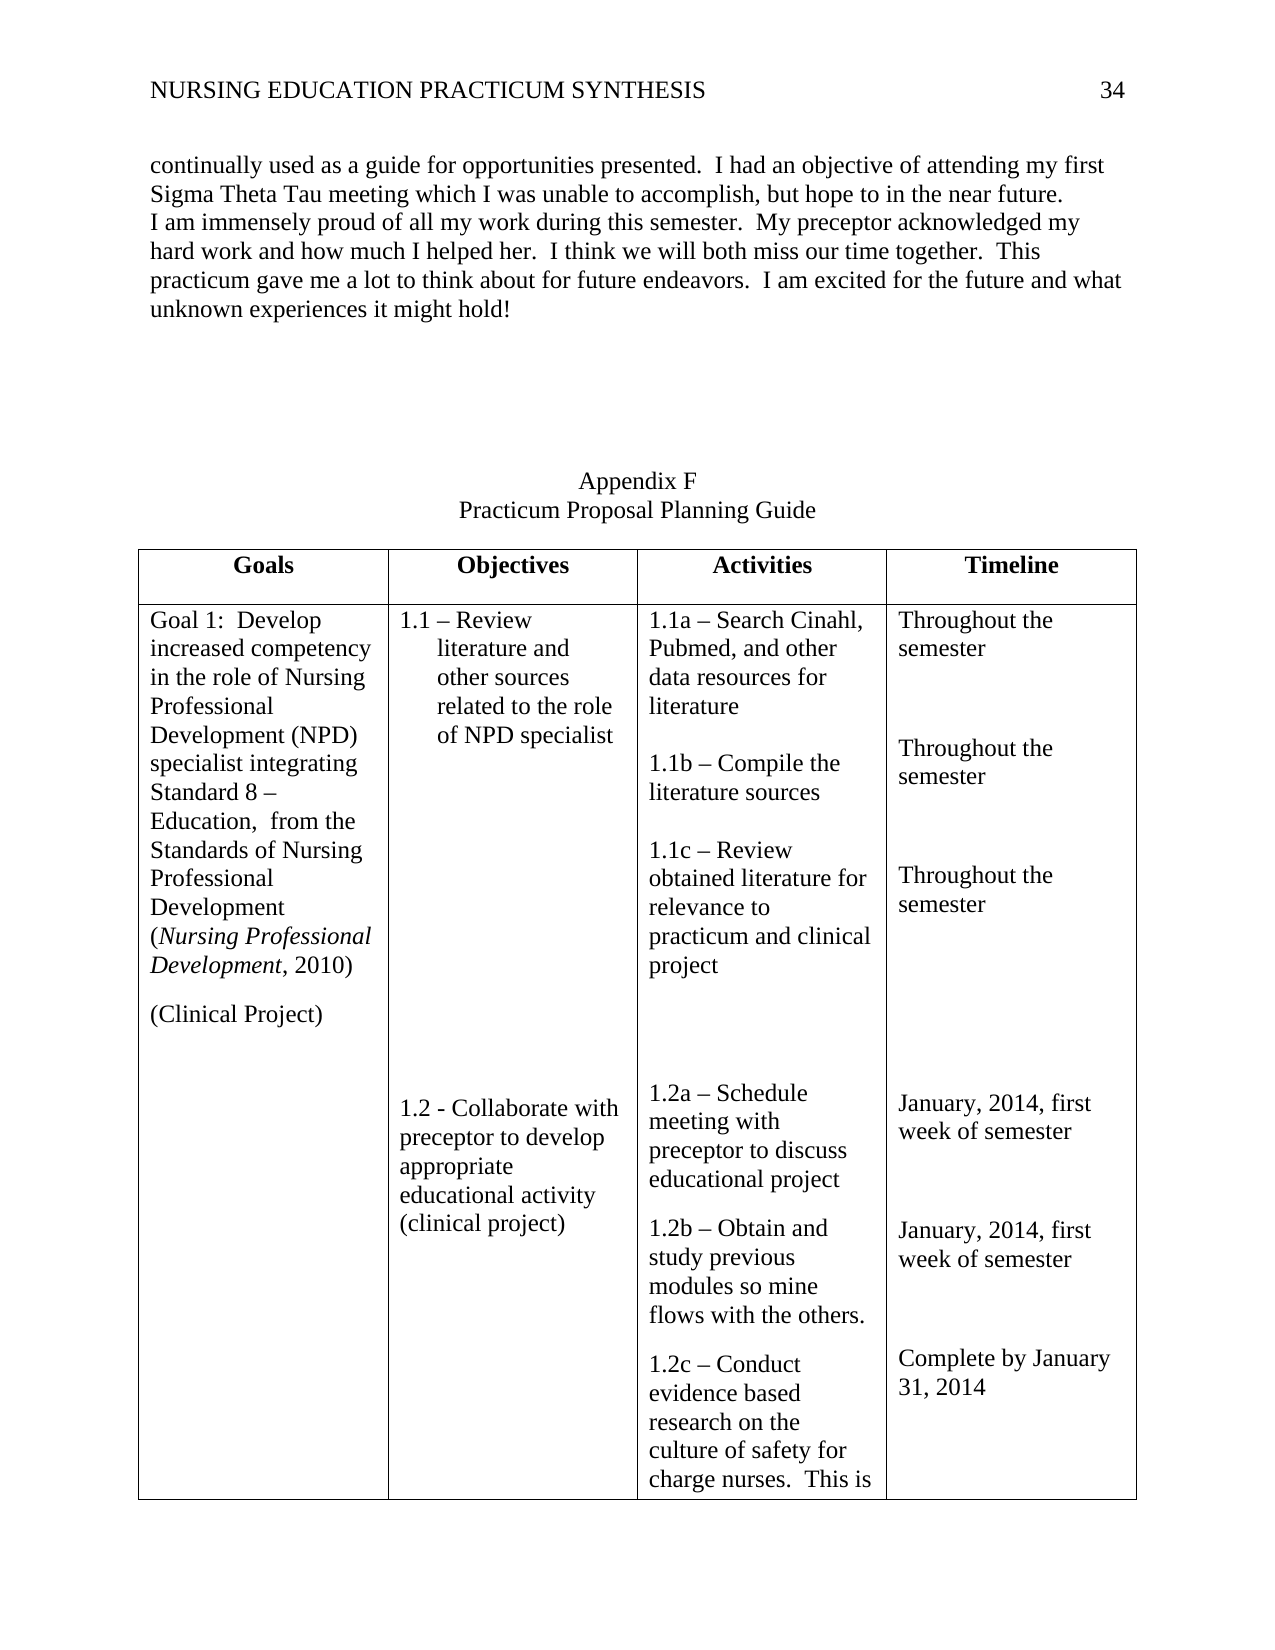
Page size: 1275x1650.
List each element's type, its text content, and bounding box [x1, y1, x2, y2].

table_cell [887, 605, 1136, 1499]
text I am immensely proud of all my work during this semester. My preceptor acknowledged my hard work and how much I helped her. I think we will both miss our time together. This practicum gave me a lot to think about for future endeavors. I am excited for the future and what unknown experiences it might hold! [150, 207, 1125, 322]
table_header Objectives [389, 550, 637, 604]
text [150, 150, 1125, 207]
table_header Activities [638, 550, 886, 604]
table_header Goals [139, 550, 388, 604]
text Practicum Proposal Planning Guide [150, 495, 1125, 524]
table_header Timeline [887, 550, 1136, 604]
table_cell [638, 605, 886, 1499]
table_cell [139, 605, 388, 1499]
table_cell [389, 605, 637, 1499]
text Appendix F [150, 466, 1125, 495]
